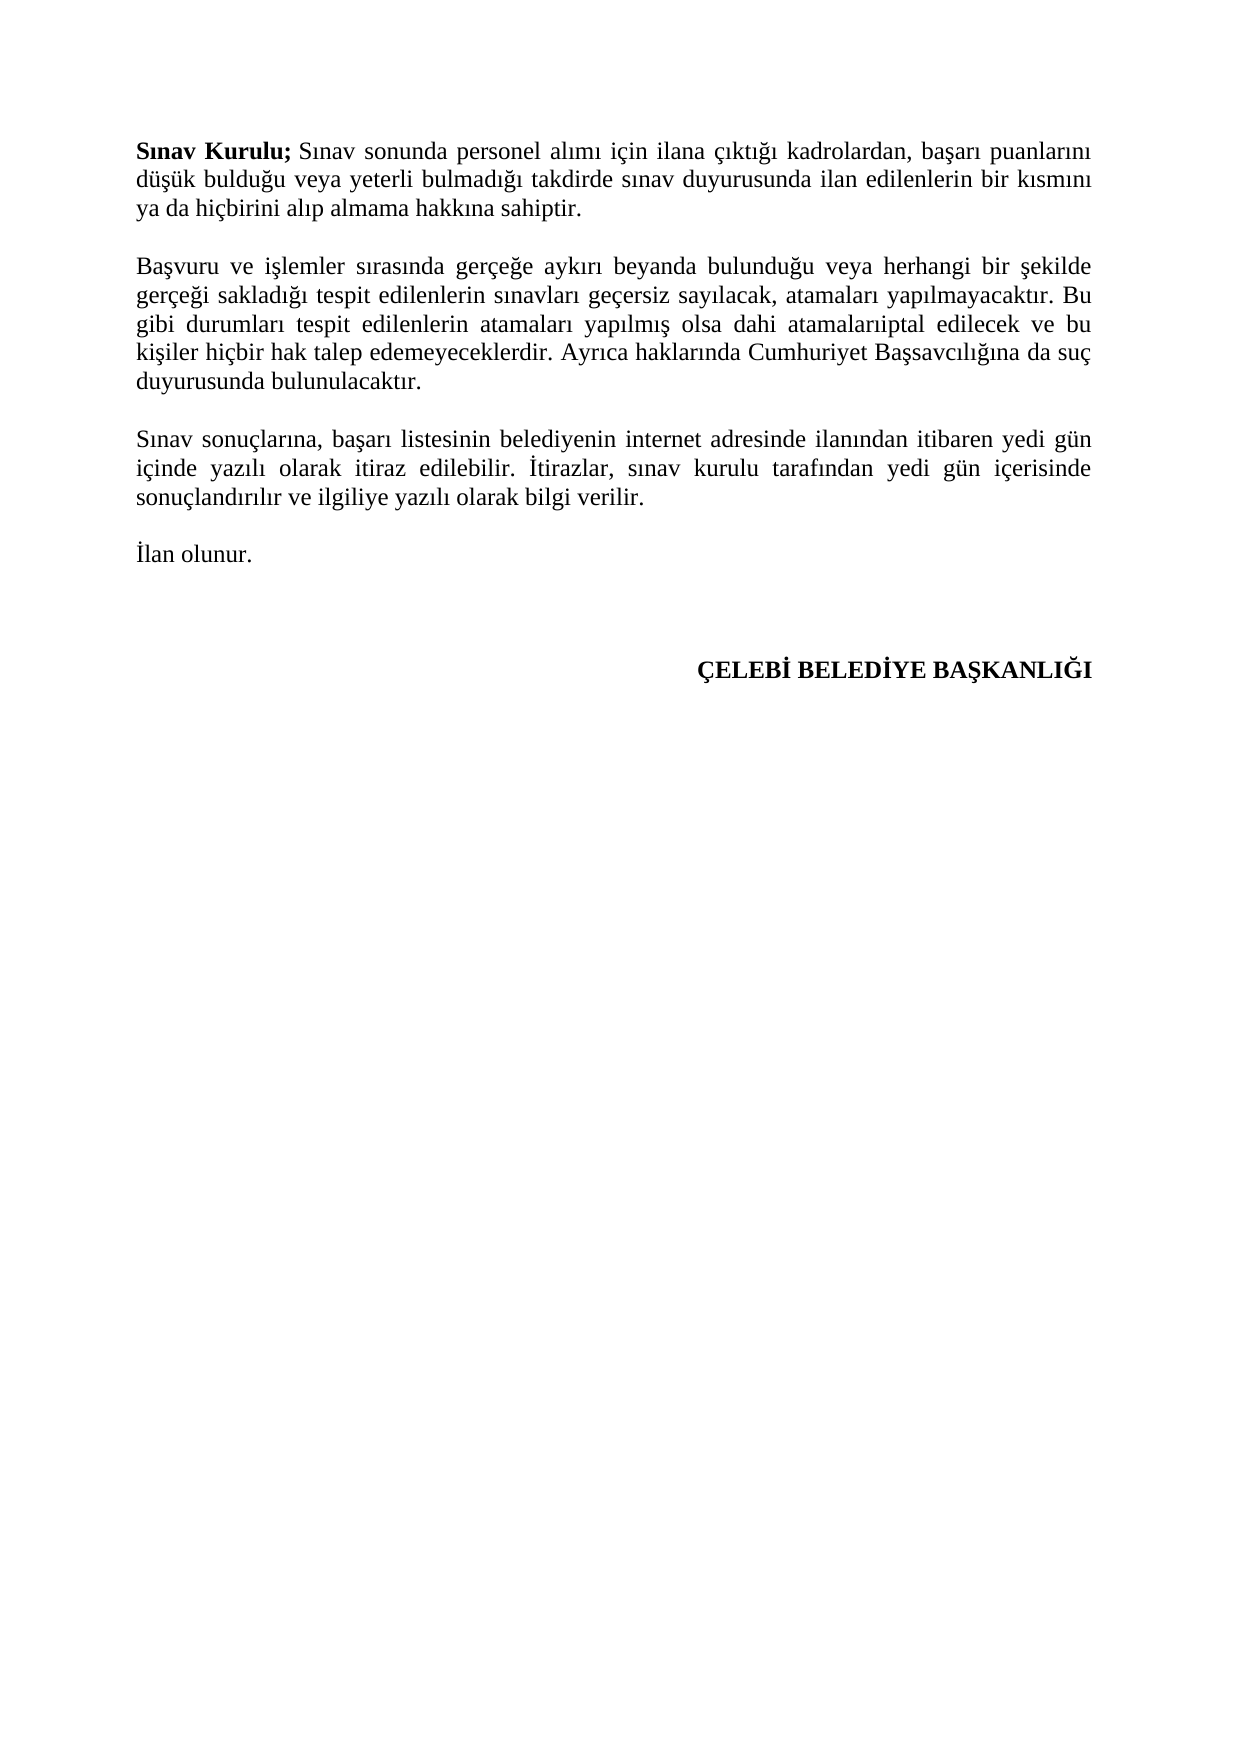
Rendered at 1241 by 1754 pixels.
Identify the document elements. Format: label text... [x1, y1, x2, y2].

text ÇELEBİ BELEDİYE BAŞKANLIĞI [136, 655, 1092, 684]
text İlan olunur. [136, 539, 1092, 568]
text Başvuru ve işlemler sırasında gerçeğe aykırı beyanda bulunduğu veya herhangi bir şekilde gerçeği sakladığı tespit edilenlerin sınavları geçersiz sayılacak, atamaları yapılmayacaktır. Bu gibi durumları tespit edilenlerin atamaları yapılmış olsa dahi atamalarıiptal edilecek ve bu kişiler hiçbir hak talep edemeyeceklerdir. Ayrıca haklarında Cumhuriyet Başsavcılığına da suç duyurusunda bulunulacaktır. [136, 251, 1092, 395]
text Sınav sonuçlarına, başarı listesinin belediyenin internet adresinde ilanından itibaren yedi gün içinde yazılı olarak itiraz edilebilir. İtirazlar, sınav kurulu tarafından yedi gün içerisinde sonuçlandırılır ve ilgiliye yazılı olarak bilgi verilir. [136, 424, 1092, 510]
text Sınav Kurulu; Sınav sonunda personel alımı için ilana çıktığı kadrolardan, başarı puanlarını düşük bulduğu veya yeterli bulmadığı takdirde sınav duyurusunda ilan edilenlerin bir kısmını ya da hiçbirini alıp almama hakkına sahiptir. [136, 136, 1092, 222]
